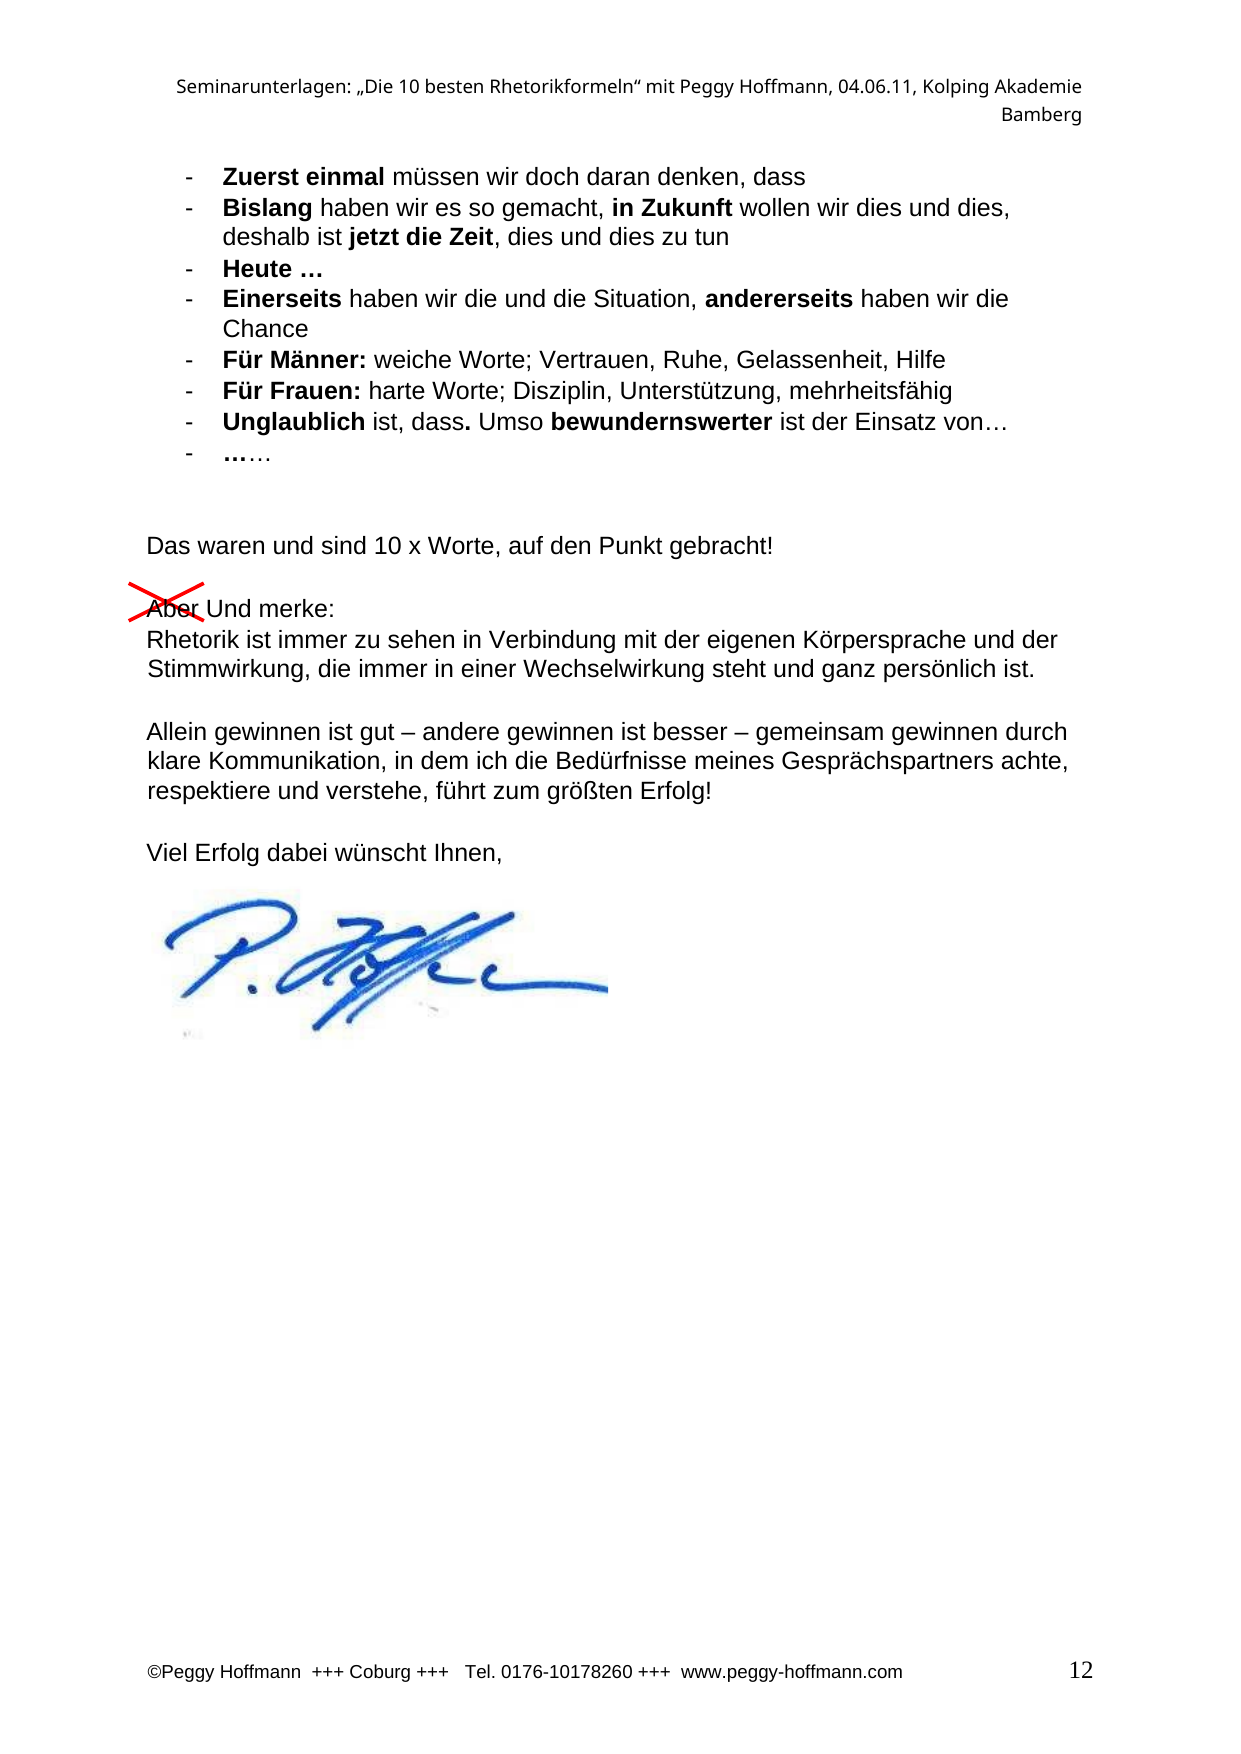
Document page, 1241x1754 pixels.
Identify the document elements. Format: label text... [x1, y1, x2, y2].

text Das waren und sind 10 x Worte, auf den Punkt gebracht! [146, 531, 1097, 560]
list Für Männer: weiche Worte; Vertrauen, Ruhe, Gelassenheit, Hilfe [185, 345, 1097, 373]
list Unglaublich ist, dass. Umso bewundernswerter ist der Einsatz von… [185, 407, 1097, 436]
list Bislang haben wir es so gemacht, in Zukunft wollen wir dies und dies, deshalb ist jetzt die Zeit, dies und dies zu tun [185, 193, 1097, 251]
text Allein gewinnen ist gut – andere gewinnen ist besser – gemeinsam gewinnen durch klare Kommunikation, in dem ich die Bedürfnisse meines Gesprächspartners achte, respektiere und verstehe, führt zum größten Erfolg! [146, 716, 1097, 804]
picture [151, 868, 609, 1049]
list Für Frauen: harte Worte; Disziplin, Unterstützung, mehrheitsfähig [185, 376, 1097, 404]
text Rhetorik ist immer zu sehen in Verbindung mit der eigenen Körpersprache und der Stimmwirkung, die immer in einer Wechselwirkung steht und ganz persönlich ist. [146, 625, 1097, 683]
list …… [185, 438, 1097, 467]
list Einerseits haben wir die und die Situation, andererseits haben wir die Chance [185, 284, 1097, 342]
text Viel Erfolg dabei wünscht Ihnen, [146, 838, 1097, 867]
text Aber Und merke: [146, 593, 1097, 622]
list Zuerst einmal müssen wir doch daran denken, dass [185, 162, 1097, 190]
list Heute … [185, 253, 1097, 282]
